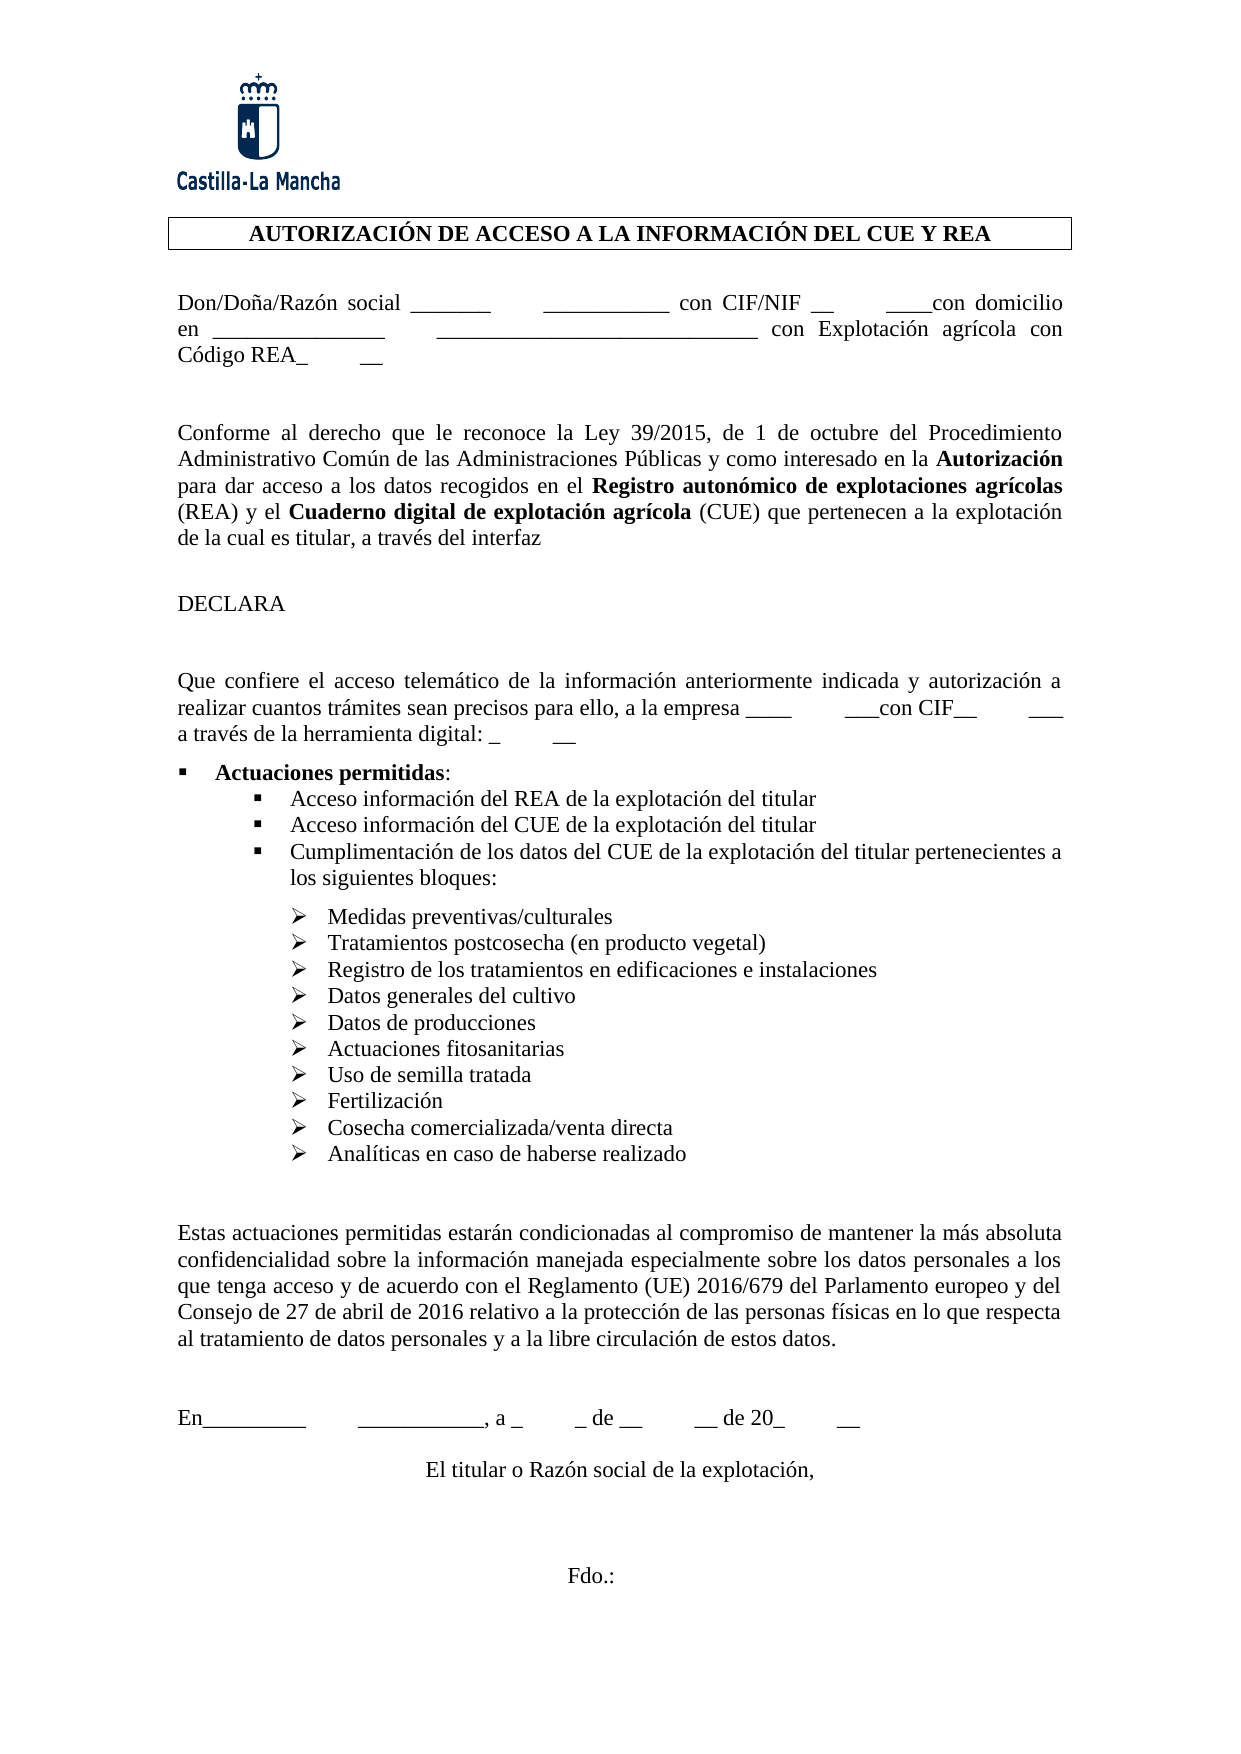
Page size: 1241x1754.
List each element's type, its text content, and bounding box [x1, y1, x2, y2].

list Medidas preventivas/culturales [290, 903, 1063, 929]
text En_________ ___________, a _ _ de __ __ de 20_ __ [177, 1404, 1063, 1430]
text DECLARA [177, 589, 1063, 616]
list Tratamientos postcosecha (en producto vegetal) [290, 929, 1063, 956]
text El titular o Razón social de la explotación, [177, 1457, 1063, 1483]
list Uso de semilla tratada [290, 1061, 1063, 1088]
text Que confiere el acceso telemático de la información anteriormente indicada y autorización a realizar cuantos trámites sean precisos para ello, a la empresa ____ ___con CIF__ ___ a través de la herramienta digital: _ __ [177, 667, 1063, 746]
list Estas actuaciones permitidas estarán condicionadas al compromiso de mantener la más absoluta confidencialidad sobre la información manejada especialmente sobre los datos personales a los que tenga acceso y de acuerdo con el Reglamento (UE) 2016/679 del Parlamento europeo y del Consejo de 27 de abril de 2016 relativo a la protección de las personas físicas en lo que respecta al tratamiento de datos personales y a la libre circulación de estos datos. [177, 1219, 1063, 1351]
list Cumplimentación de los datos del CUE de la explotación del titular pertenecientes a los siguientes bloques: [252, 838, 1063, 891]
list Cosecha comercializada/venta directa [290, 1114, 1063, 1140]
list Acceso información del REA de la explotación del titular [252, 785, 1063, 812]
text Don/Doña/Razón social _______ ___________ con CIF/NIF __ ____con domicilio en _______________ ____________________________ con Explotación agrícola con Código REA_ __ [177, 288, 1063, 368]
list Acceso información del CUE de la explotación del titular [252, 812, 1063, 838]
list Fertilización [290, 1088, 1063, 1114]
list Registro de los tratamientos en edificaciones e instalaciones [290, 956, 1063, 982]
list Actuaciones fitosanitarias [290, 1035, 1063, 1061]
list Analíticas en caso de haberse realizado [290, 1140, 1063, 1167]
picture [177, 73, 340, 190]
list Actuaciones permitidas: [177, 759, 1063, 785]
text Conforme al derecho que le reconoce la Ley 39/2015, de 1 de octubre del Procedimiento Administrativo Común de las Administraciones Públicas y como interesado en la Autorización para dar acceso a los datos recogidos en el Registro autonómico de explotaciones agrícolas (REA) y el Cuaderno digital de explotación agrícola (CUE) que pertenecen a la explotación de la cual es titular, a través del interfaz [177, 419, 1063, 551]
text Fdo.: [177, 1562, 1063, 1588]
list Datos de producciones [290, 1008, 1063, 1035]
subtitle AUTORIZACIÓN DE ACCESO A LA INFORMACIÓN DEL CUE Y REA [169, 218, 1071, 249]
list Datos generales del cultivo [290, 982, 1063, 1008]
